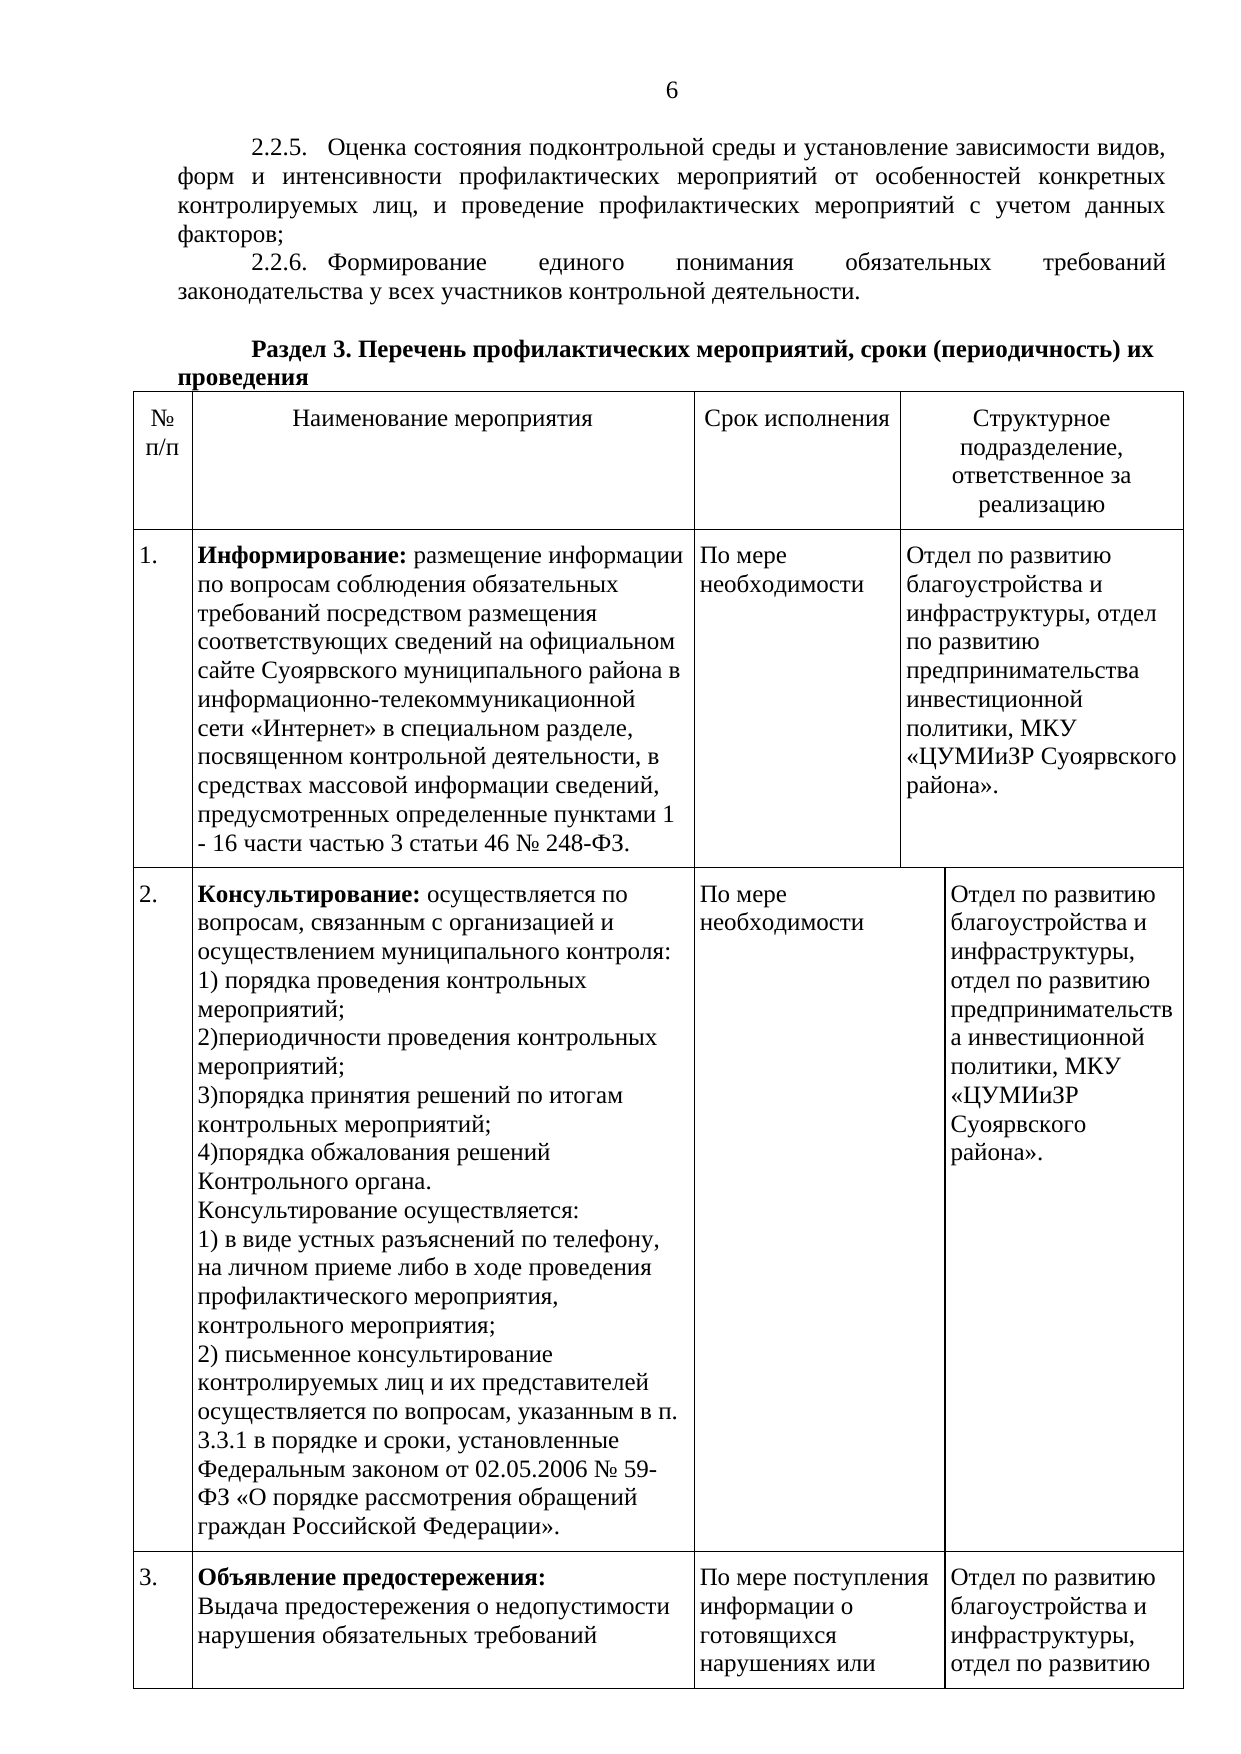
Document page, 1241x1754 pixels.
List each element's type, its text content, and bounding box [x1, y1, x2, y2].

table_cell 3. [134, 1552, 192, 1688]
table_cell 1. [134, 530, 192, 867]
text Раздел 3. Перечень профилактических мероприятий, сроки (периодичность) их проведения [177, 334, 1166, 391]
table_cell 2. [134, 868, 192, 1551]
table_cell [193, 1552, 694, 1688]
table_cell Отдел по развитию благоустройства и инфраструктуры, отдел по развитию предпринимательства инвестиционной политики, МКУ «ЦУМИиЗР Суоярвского района». [946, 868, 1183, 1551]
table_cell Информирование: размещение информации по вопросам соблюдения обязательных требований посредством размещения соответствующих сведений на официальном сайте Суоярвского муниципального района в информационно-телекоммуникационной сети «Интернет» в специальном разделе, посвященном контрольной деятельности, в средствах массовой информации сведений, предусмотренных определенные пунктами 1 - 16 части частью 3 статьи 46 № 248-ФЗ. [193, 530, 694, 867]
table_header Срок исполнения [695, 392, 900, 528]
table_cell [946, 1552, 1183, 1688]
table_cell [695, 1552, 944, 1688]
table_cell Отдел по развитию благоустройства и инфраструктуры, отдел по развитию предпринимательства инвестиционной политики, МКУ «ЦУМИиЗР Суоярвского района». [901, 530, 1183, 867]
table_cell По мере необходимости [695, 868, 944, 1551]
table_header Наименование мероприятия [193, 392, 694, 528]
table_cell По мере необходимости [695, 530, 900, 867]
table_header Структурное подразделение, ответственное за реализацию [901, 392, 1183, 528]
list Оценка состояния подконтрольной среды и установление зависимости видов, форм и интенсивности профилактических мероприятий от особенностей конкретных контролируемых лиц, и проведение профилактических мероприятий с учетом данных факторов; [177, 132, 1166, 247]
table_header № п/п [134, 392, 192, 528]
table_cell Консультирование: осуществляется по вопросам, связанным с организацией и осуществлением муниципального контроля: 1) порядка проведения контрольных мероприятий; 2)периодичности проведения контрольных мероприятий; 3)порядка принятия решений по итогам контрольных мероприятий; 4)порядка обжалования решений Контрольного органа. Консультирование осуществляется: 1) в виде устных разъяснений по телефону, на личном приеме либо в ходе проведения профилактического мероприятия, контрольного мероприятия; 2) письменное консультирование контролируемых лиц и их представителей осуществляется по вопросам, указанным в п. 3.3.1 в порядке и сроки, установленные Федеральным законом от 02.05.2006 № 59-ФЗ «О порядке рассмотрения обращений граждан Российской Федерации». [193, 868, 694, 1551]
list Формирование единого понимания обязательных требований законодательства у всех участников контрольной деятельности. [177, 247, 1166, 305]
